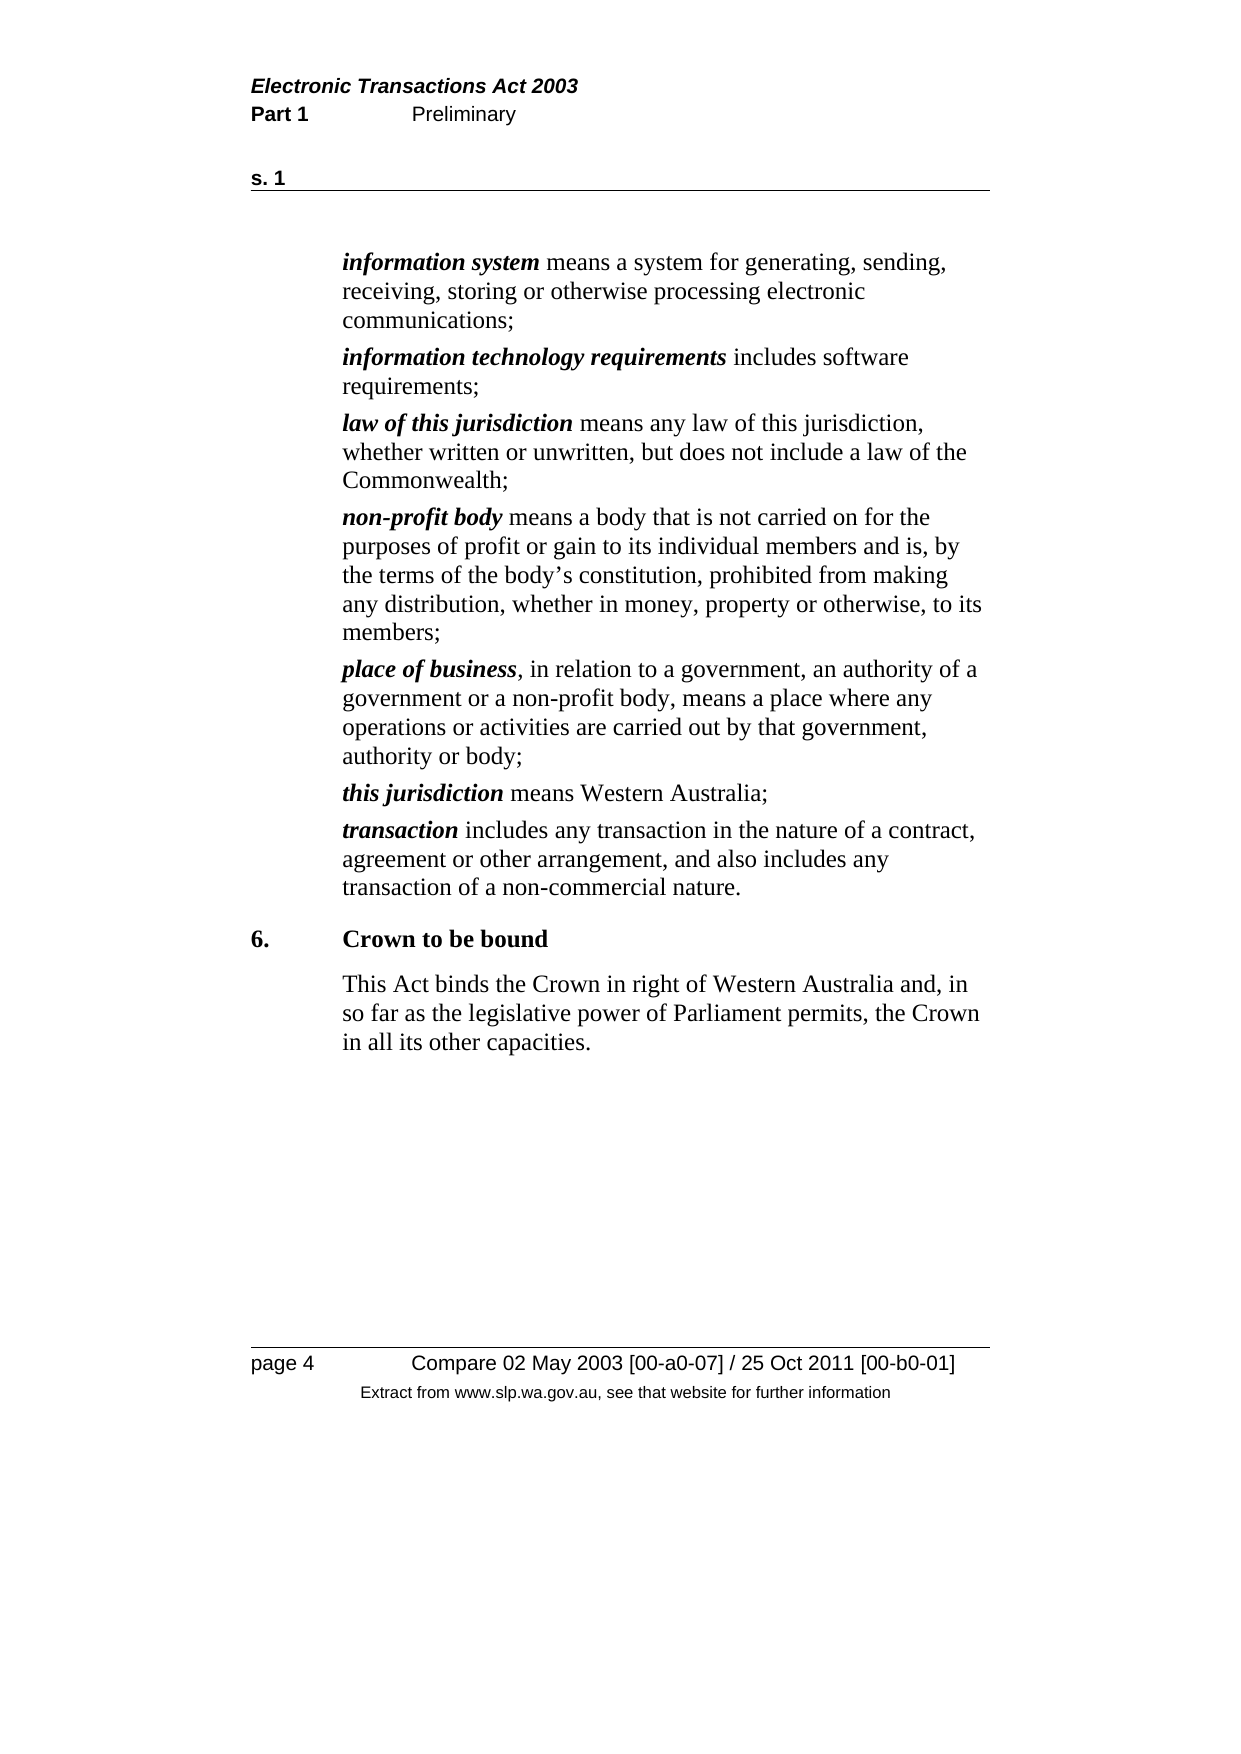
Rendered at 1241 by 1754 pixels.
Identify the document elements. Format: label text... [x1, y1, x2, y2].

text this jurisdiction means ; [251, 778, 990, 807]
text transaction includes any transaction in the nature of a contract, agreement or other arrangement, and also includes any transaction of a non-commercial nature. [251, 815, 990, 901]
text law of this jurisdiction means any law of this jurisdiction, whether written or unwritten, but does not include a law of the Commonwealth; [251, 408, 990, 494]
text This Act binds the Crown in right of and, in so far as the legislative power of Parliament permits, the Crown in all its other capacities. [251, 969, 990, 1056]
text information technology requirements includes software requirements; [251, 342, 990, 399]
text place of business, in relation to a government, an authority of a government or a non-profit body, means a place where any operations or activities are carried out by that government, authority or body; [251, 654, 990, 769]
subtitle 6. Crown to be bound [251, 924, 990, 953]
text information system means a system for generating, sending, receiving, storing or otherwise processing electronic communications; [251, 247, 990, 334]
text non-profit body means a body that is not carried on for the purposes of profit or gain to its individual members and is, by the terms of the body’s constitution, prohibited from making any distribution, whether in money, property or otherwise, to its members; [251, 502, 990, 646]
